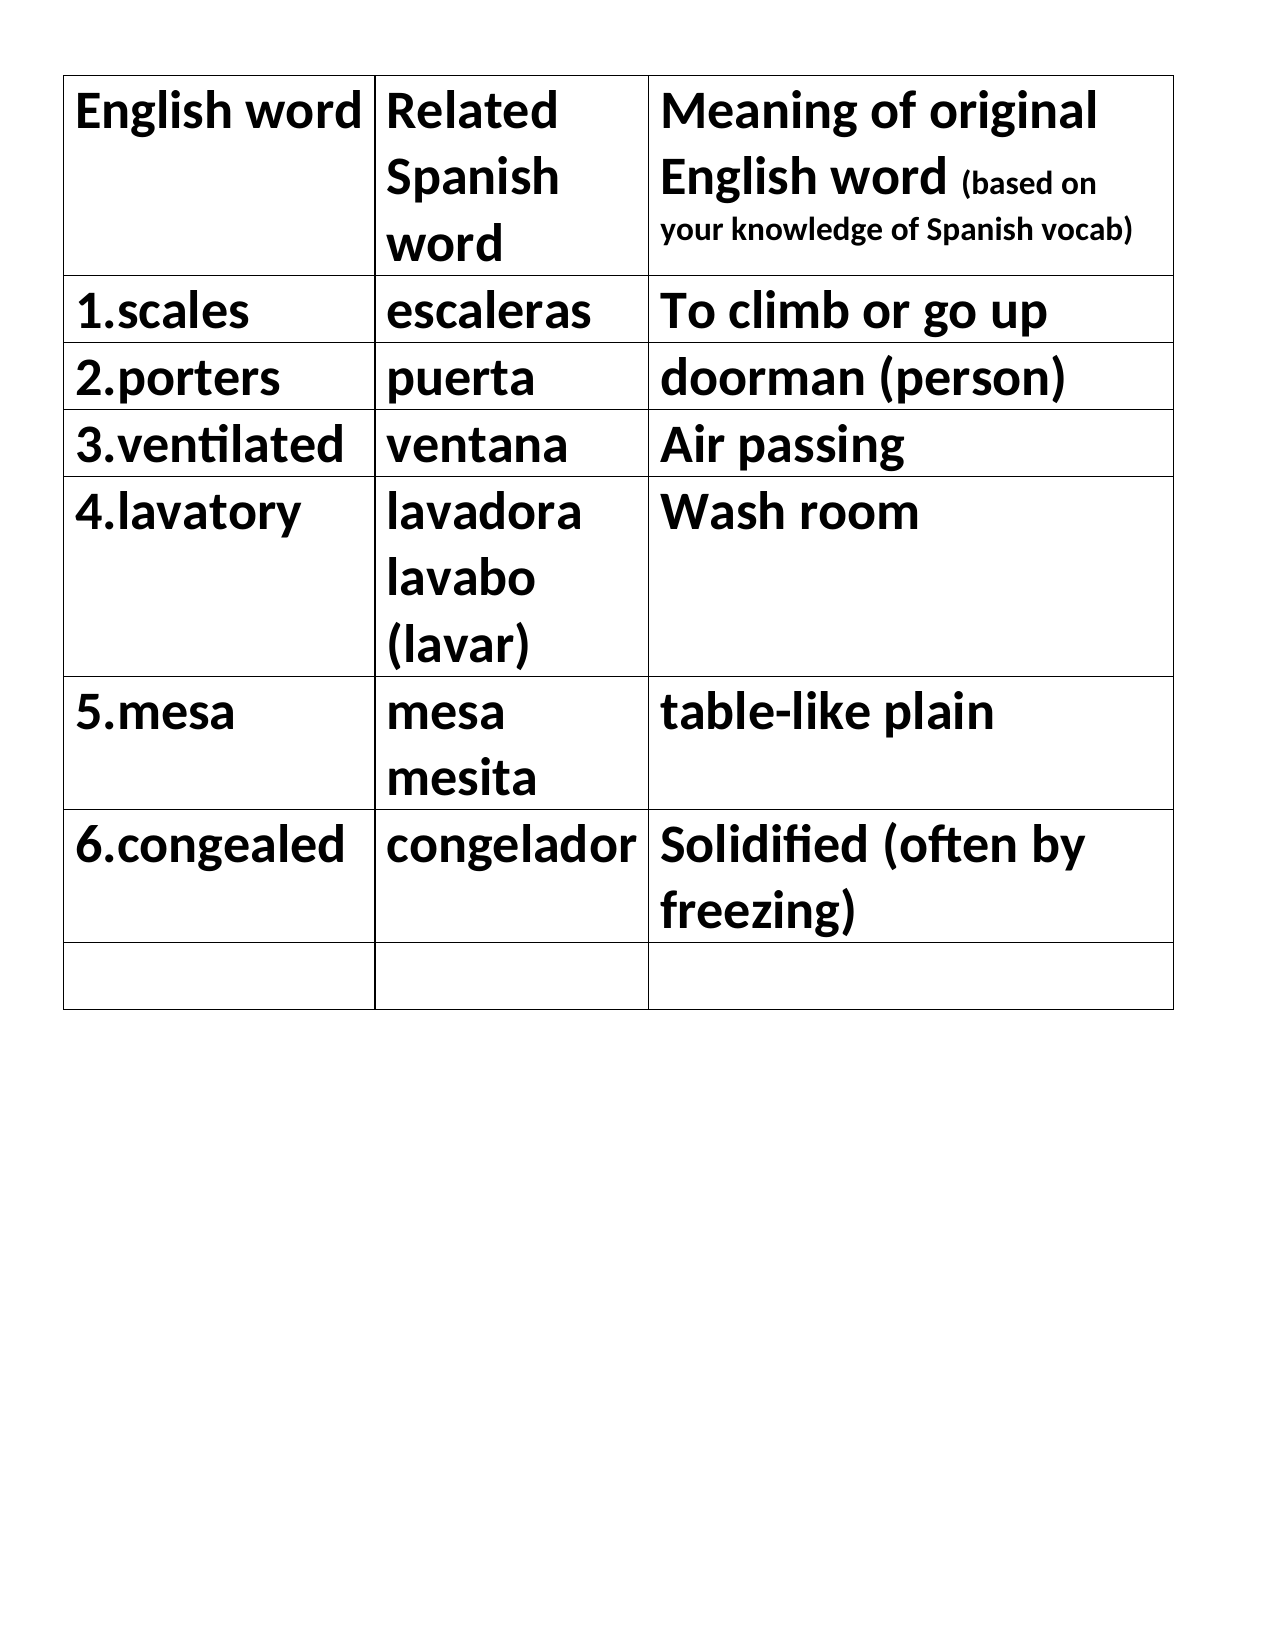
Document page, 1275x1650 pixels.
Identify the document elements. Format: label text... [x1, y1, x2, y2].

table_cell 2.porters [64, 343, 374, 409]
table_cell [376, 943, 648, 1009]
table_cell table-like plain [649, 677, 1173, 809]
table_cell lavadora lavabo (lavar) [376, 477, 648, 676]
table_cell puerta [376, 343, 648, 409]
table_cell congelador [376, 810, 648, 942]
table_cell [649, 943, 1173, 1009]
table_cell To climb or go up [649, 276, 1173, 342]
table_cell [64, 943, 374, 1009]
table_cell 5.mesa [64, 677, 374, 809]
table_header Related Spanish word [376, 76, 648, 274]
table_cell Solidified (often by freezing) [649, 810, 1173, 942]
table_cell ventana [376, 410, 648, 476]
table_cell 3.ventilated [64, 410, 374, 476]
table_cell Wash room [649, 477, 1173, 676]
table_cell mesa mesita [376, 677, 648, 809]
table_header English word [64, 76, 374, 274]
table_cell doorman (person) [649, 343, 1173, 409]
table_cell 6.congealed [64, 810, 374, 942]
table_cell 4.lavatory [64, 477, 374, 676]
table_cell 1.scales [64, 276, 374, 342]
table_cell Air passing [649, 410, 1173, 476]
table_cell escaleras [376, 276, 648, 342]
table_header Meaning of original English word (based on your knowledge of Spanish vocab) [649, 76, 1173, 274]
